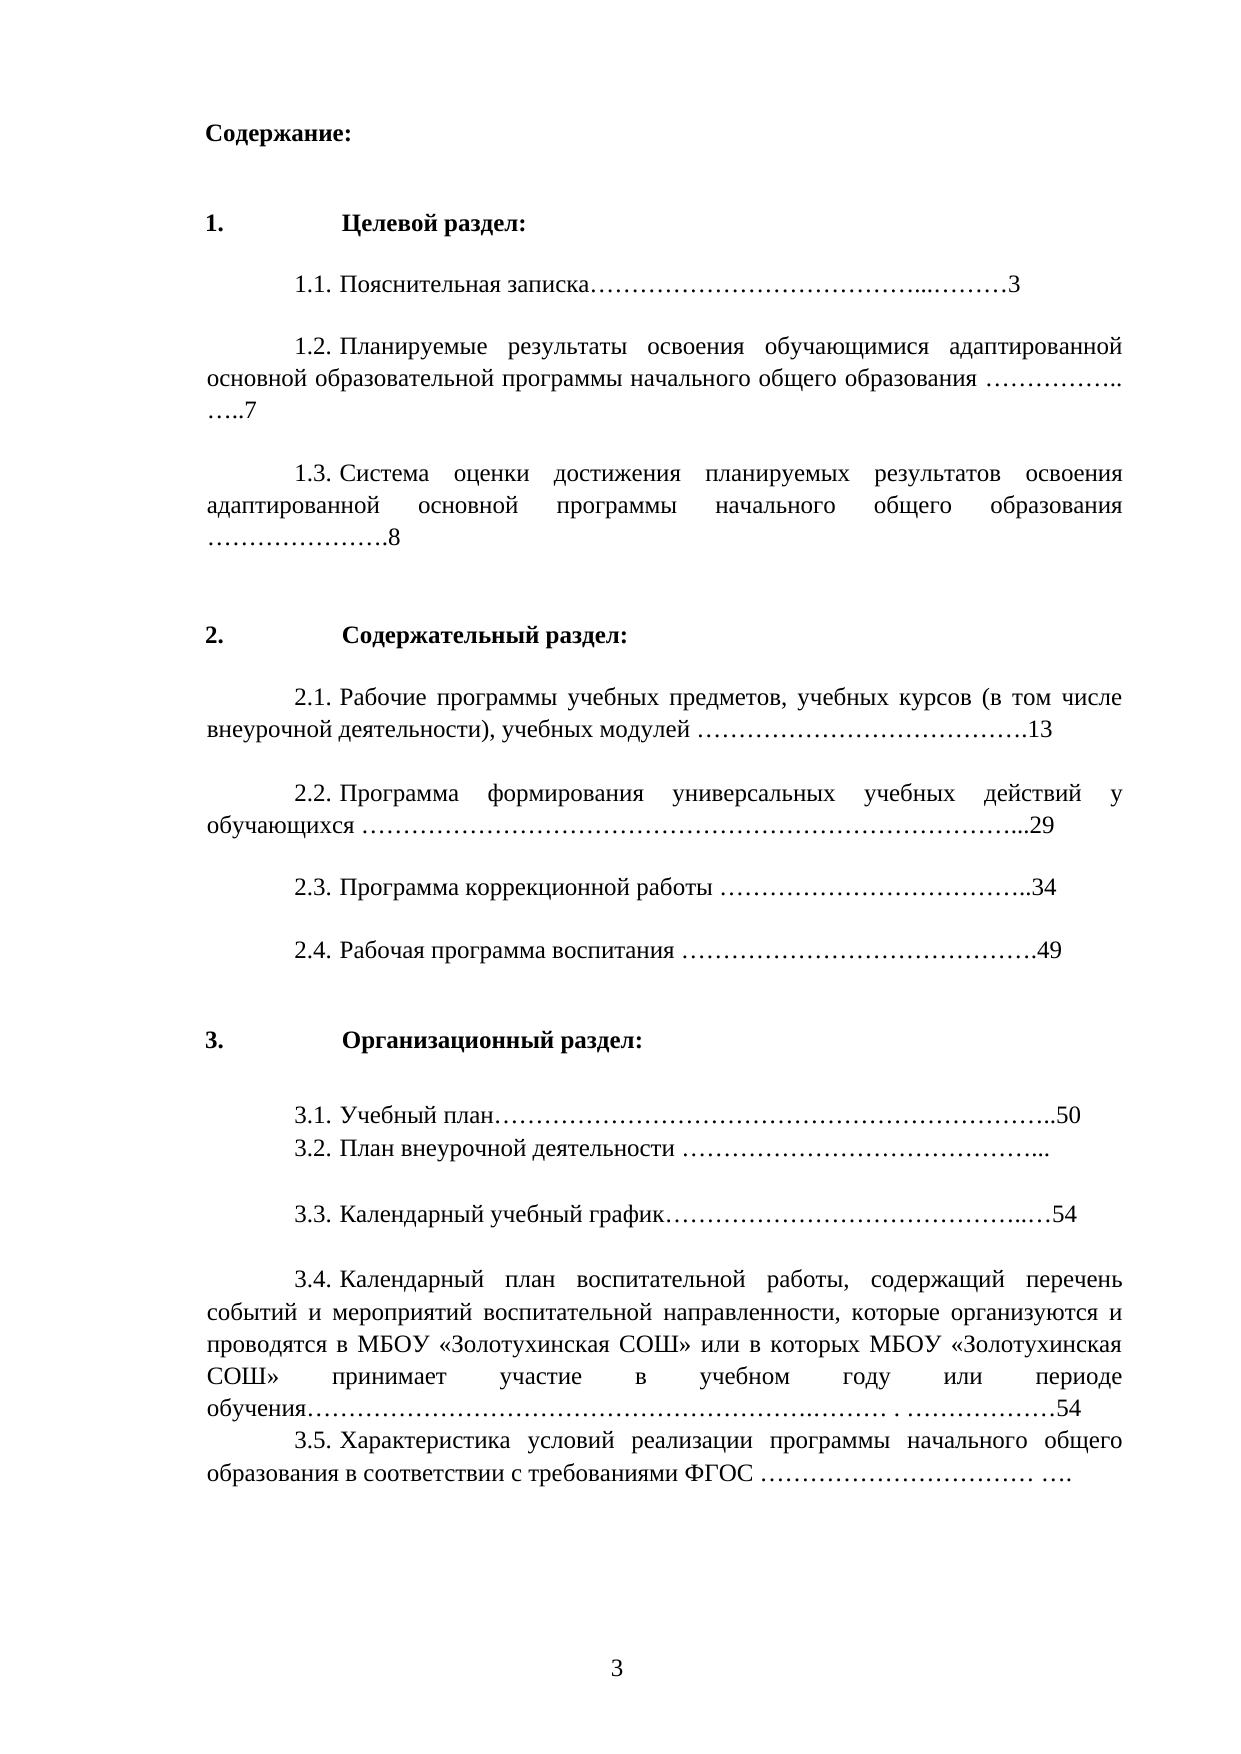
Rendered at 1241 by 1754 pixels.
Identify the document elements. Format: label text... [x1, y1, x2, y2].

list Целевой раздел: [205, 208, 1128, 237]
list Календарный план воспитательной работы, содержащий перечень событий и мероприятий воспитательной направленности, которые организуются и проводятся в МБОУ «Золотухинская СОШ» или в которых МБОУ «Золотухинская СОШ» принимает участие в учебном году или периоде обучения…………………………………………………….……… . ………………54 [207, 1264, 1123, 1422]
list Пояснительная записка…………………………………...………3 [207, 269, 1123, 298]
list Организационный раздел: [205, 1025, 1128, 1054]
list Планируемые результаты освоения обучающимися адаптированной основной образовательной программы начального общего образования ……………..…..7 [207, 331, 1123, 424]
list Программа формирования универсальных учебных действий у обучающихся ……………………………………………………………………...29 [207, 778, 1123, 838]
list Рабочие программы учебных предметов, учебных курсов (в том числе внеурочной деятельности), учебных модулей ………………………………….13 [207, 682, 1123, 743]
list Календарный учебный график……………………………………..…54 [207, 1199, 1123, 1227]
list План внеурочной деятельности ……………………………………... [207, 1133, 1123, 1162]
list Программа коррекционной работы ………………………………..34 [207, 872, 1123, 901]
list Учебный план…………………………………………………………..50 [207, 1101, 1123, 1129]
list Содержательный раздел: [205, 620, 1128, 649]
list Рабочая программа воспитания …………………………………….49 [207, 935, 1123, 964]
list Характеристика условий реализации программы начального общего образования в соответствии с требованиями ФГОС …………………………… …. [207, 1425, 1123, 1486]
list Система оценки достижения планируемых результатов освоения адаптированной основной программы начального общего образования ………………….8 [207, 458, 1123, 551]
text Содержание: [205, 118, 1128, 147]
